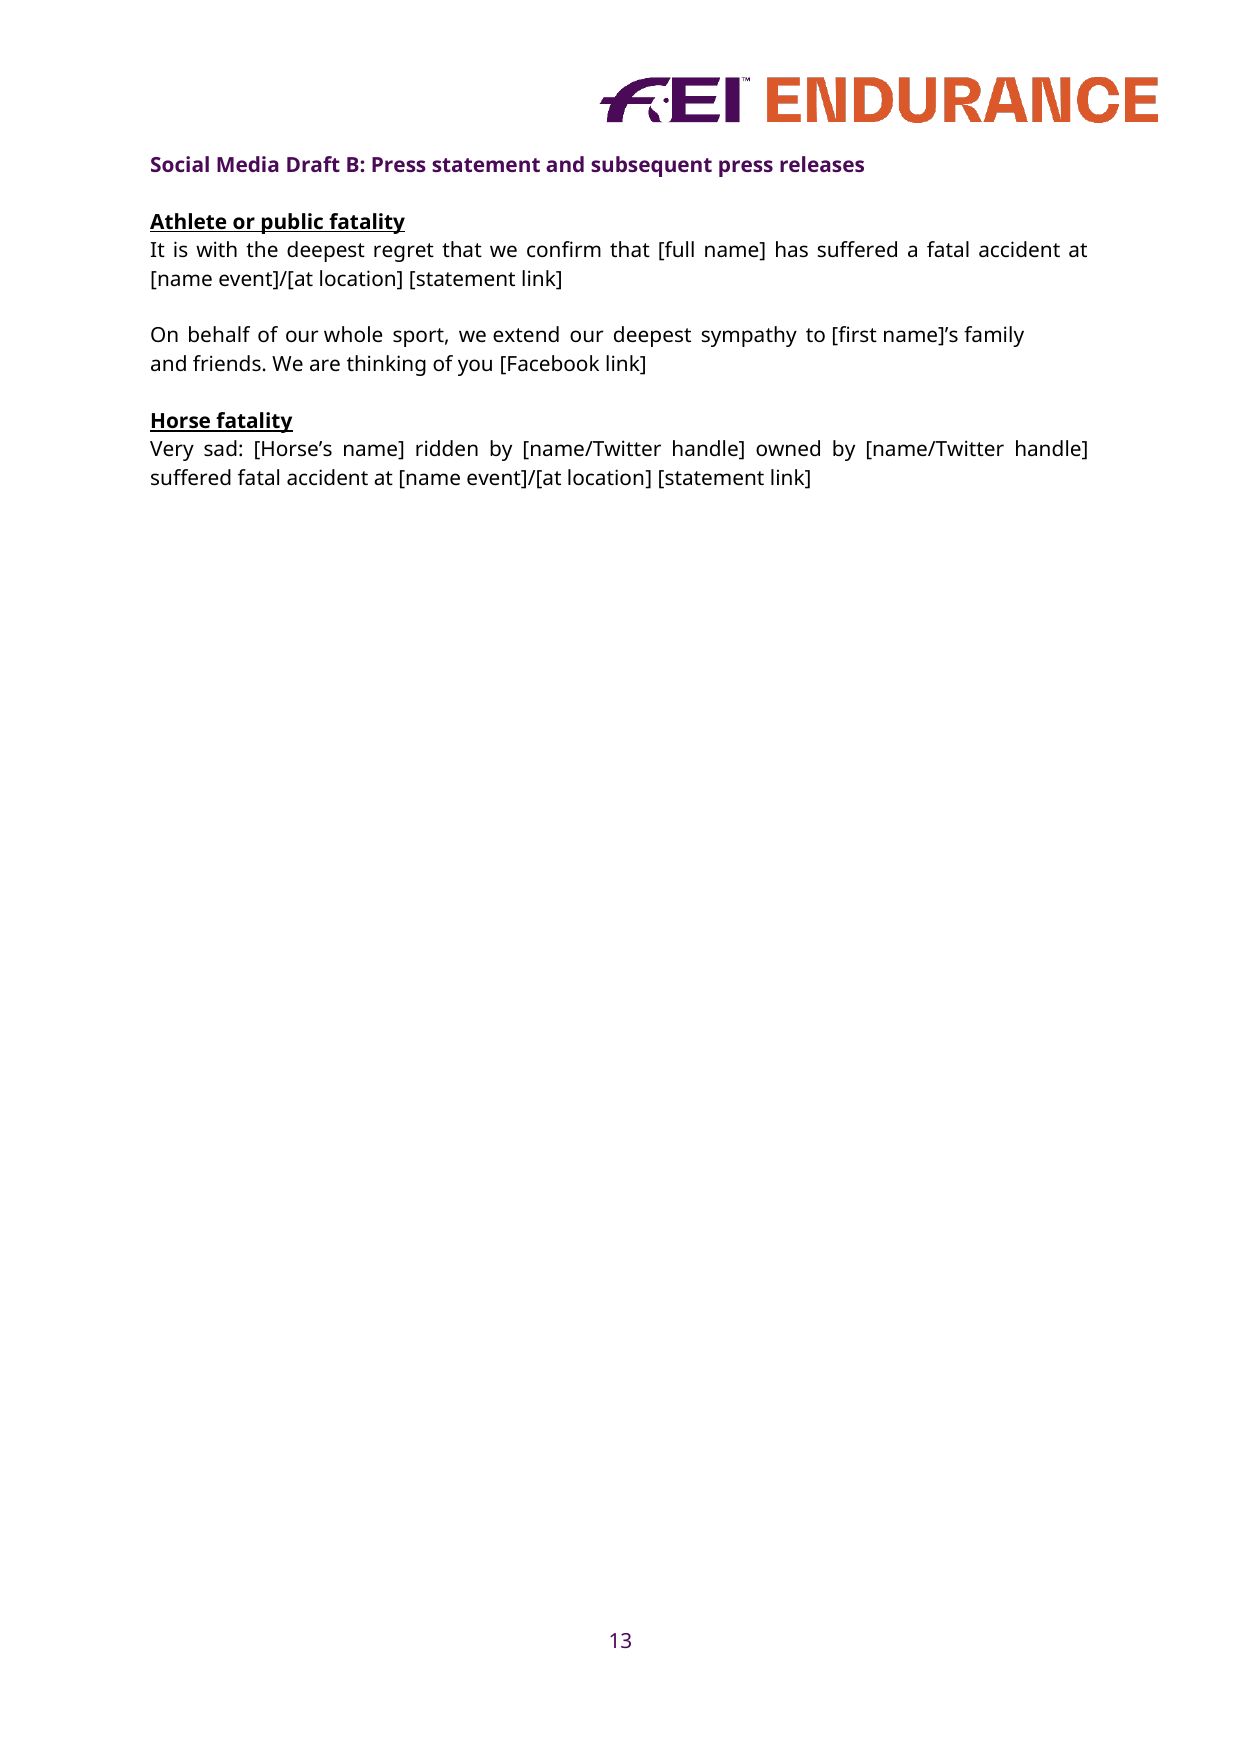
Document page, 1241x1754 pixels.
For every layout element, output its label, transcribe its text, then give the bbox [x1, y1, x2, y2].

text Athlete or public fatality [150, 207, 1090, 235]
text Very sad: [Horse’s name] ridden by [name/Twitter handle] owned by [name/Twitter handle] suffered fatal accident at [name event]/[at location] [statement link] [150, 434, 1090, 491]
text Social Media Draft B: Press statement and subsequent press releases [150, 150, 1090, 178]
picture [571, 49, 1185, 150]
text On behalf of our whole sport, we extend our deepest sympathy to [first name]’s family and friends. We are thinking of you [Facebook link] [150, 321, 1024, 377]
text It is with the deepest regret that we confirm that [full name] has suffered a fatal accident at [name event]/[at location] [statement link] [150, 235, 1090, 292]
text Horse fatality [150, 406, 1090, 434]
